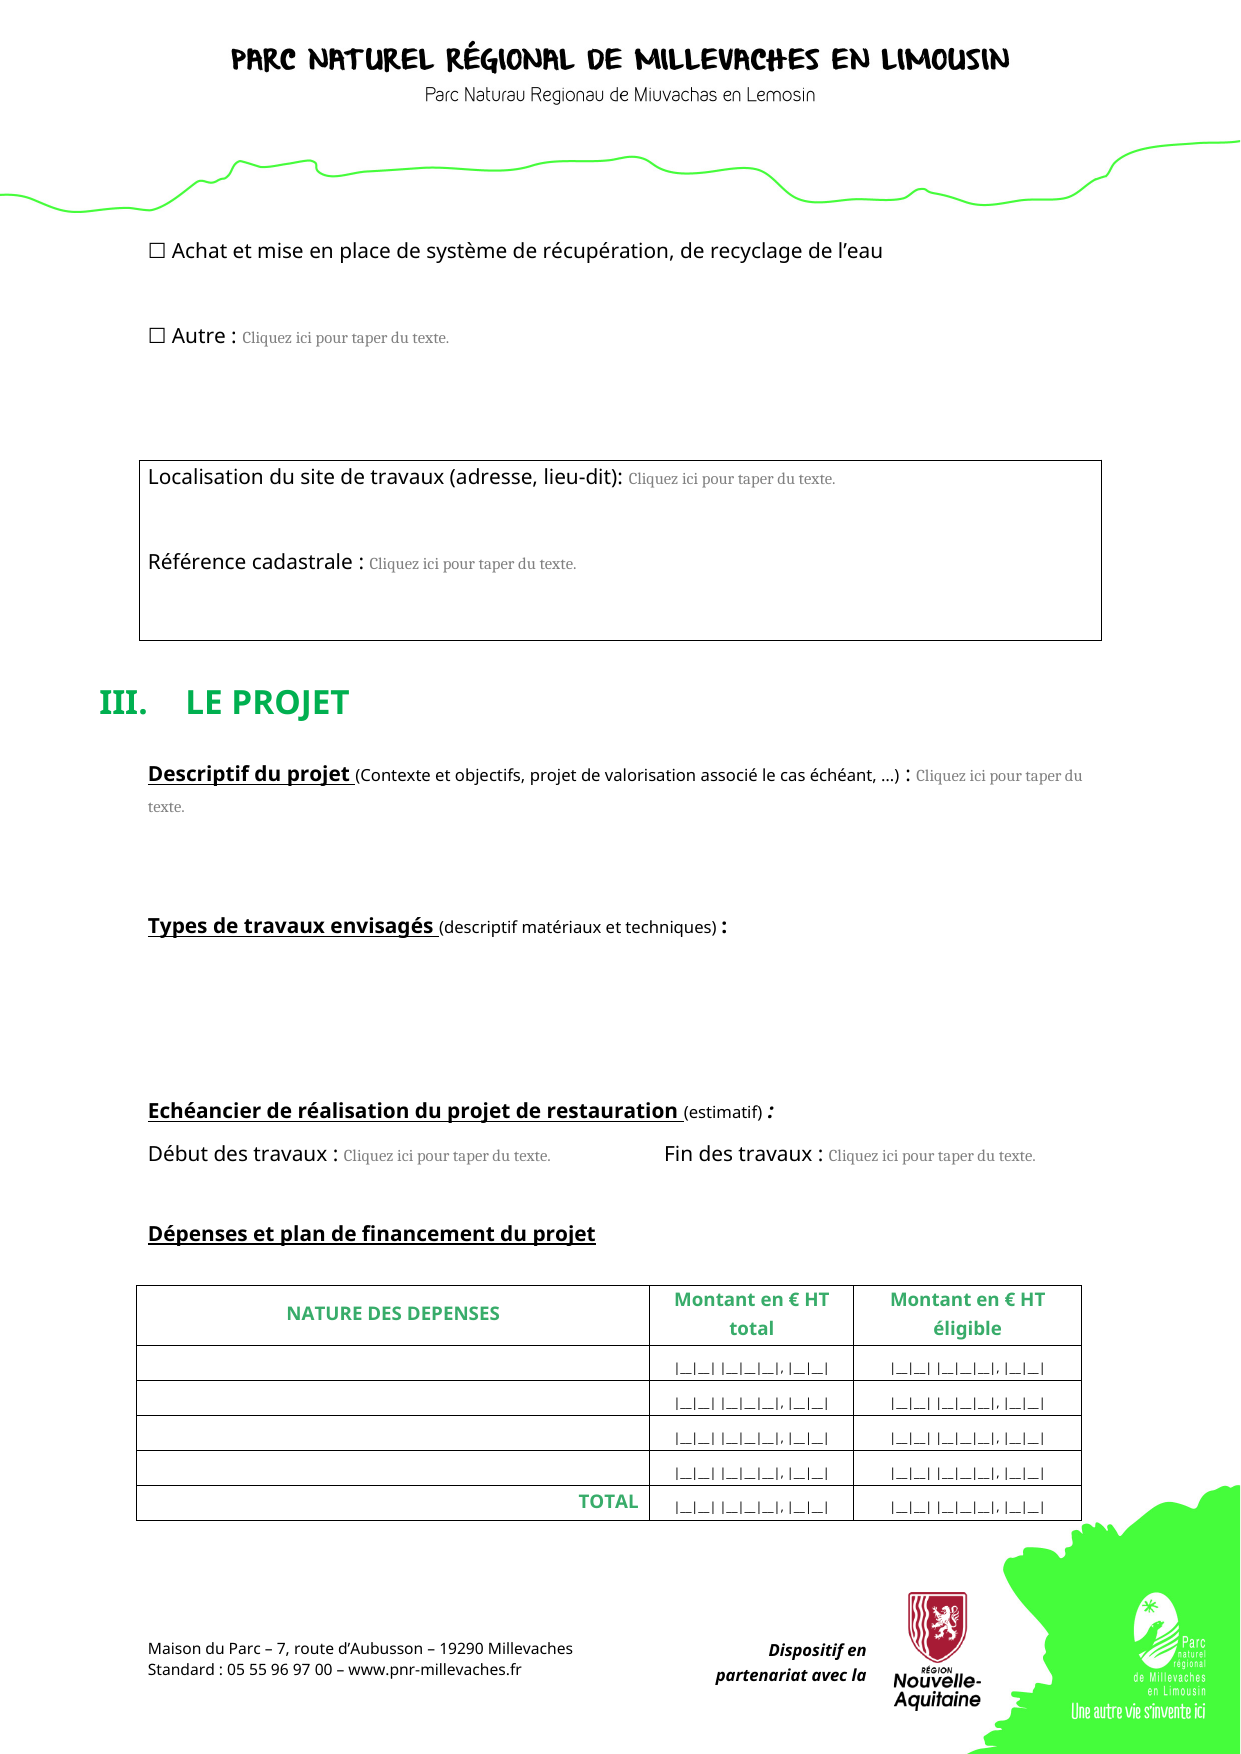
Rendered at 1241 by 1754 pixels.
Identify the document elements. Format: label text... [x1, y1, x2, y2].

table_cell |__|__| |__|__|__|, |__|__| [650, 1416, 853, 1450]
table_cell |__|__| |__|__|__|, |__|__| [650, 1346, 853, 1380]
table_cell |__|__| |__|__|__|, |__|__| [854, 1346, 1081, 1380]
table_cell |__|__| |__|__|__|, |__|__| [854, 1451, 1081, 1485]
table_cell |__|__| |__|__|__|, |__|__| [650, 1451, 853, 1485]
table_cell [137, 1346, 649, 1380]
table_cell |__|__| |__|__|__|, |__|__| [650, 1486, 853, 1520]
text Autre : [148, 321, 1093, 350]
text Descriptif du projet (Contexte et objectifs, projet de valorisation associé le cas échéant, …) : [148, 759, 1093, 817]
subtitle Dépenses et plan de financement du projet [148, 1219, 1093, 1247]
table_cell |__|__| |__|__|__|, |__|__| [854, 1486, 1081, 1520]
picture [0, 0, 1241, 1754]
text Types de travaux envisagés (descriptif matériaux et techniques) : [148, 912, 1093, 940]
table_cell |__|__| |__|__|__|, |__|__| [854, 1381, 1081, 1415]
table_header Montant en € HT total [650, 1286, 853, 1345]
text Achat et mise en place de système de récupération, de recyclage de l’eau [148, 236, 1093, 265]
text Echéancier de réalisation du projet de restauration (estimatif) : [148, 1096, 1093, 1125]
text Référence cadastrale : [140, 545, 1101, 640]
table_header Montant en € HT éligible [854, 1286, 1081, 1345]
table_cell |__|__| |__|__|__|, |__|__| [650, 1381, 853, 1415]
text Localisation du site de travaux (adresse, lieu-dit): [140, 461, 1101, 491]
subtitle LE PROJET [148, 679, 1093, 724]
table_cell [137, 1451, 649, 1485]
table_cell [137, 1416, 649, 1450]
table_header NATURE DES DEPENSES [137, 1286, 649, 1345]
table_cell TOTAL [137, 1486, 649, 1520]
table_cell [137, 1381, 649, 1415]
text Début des travaux : Fin des travaux : [148, 1139, 1093, 1167]
table_cell |__|__| |__|__|__|, |__|__| [854, 1416, 1081, 1450]
